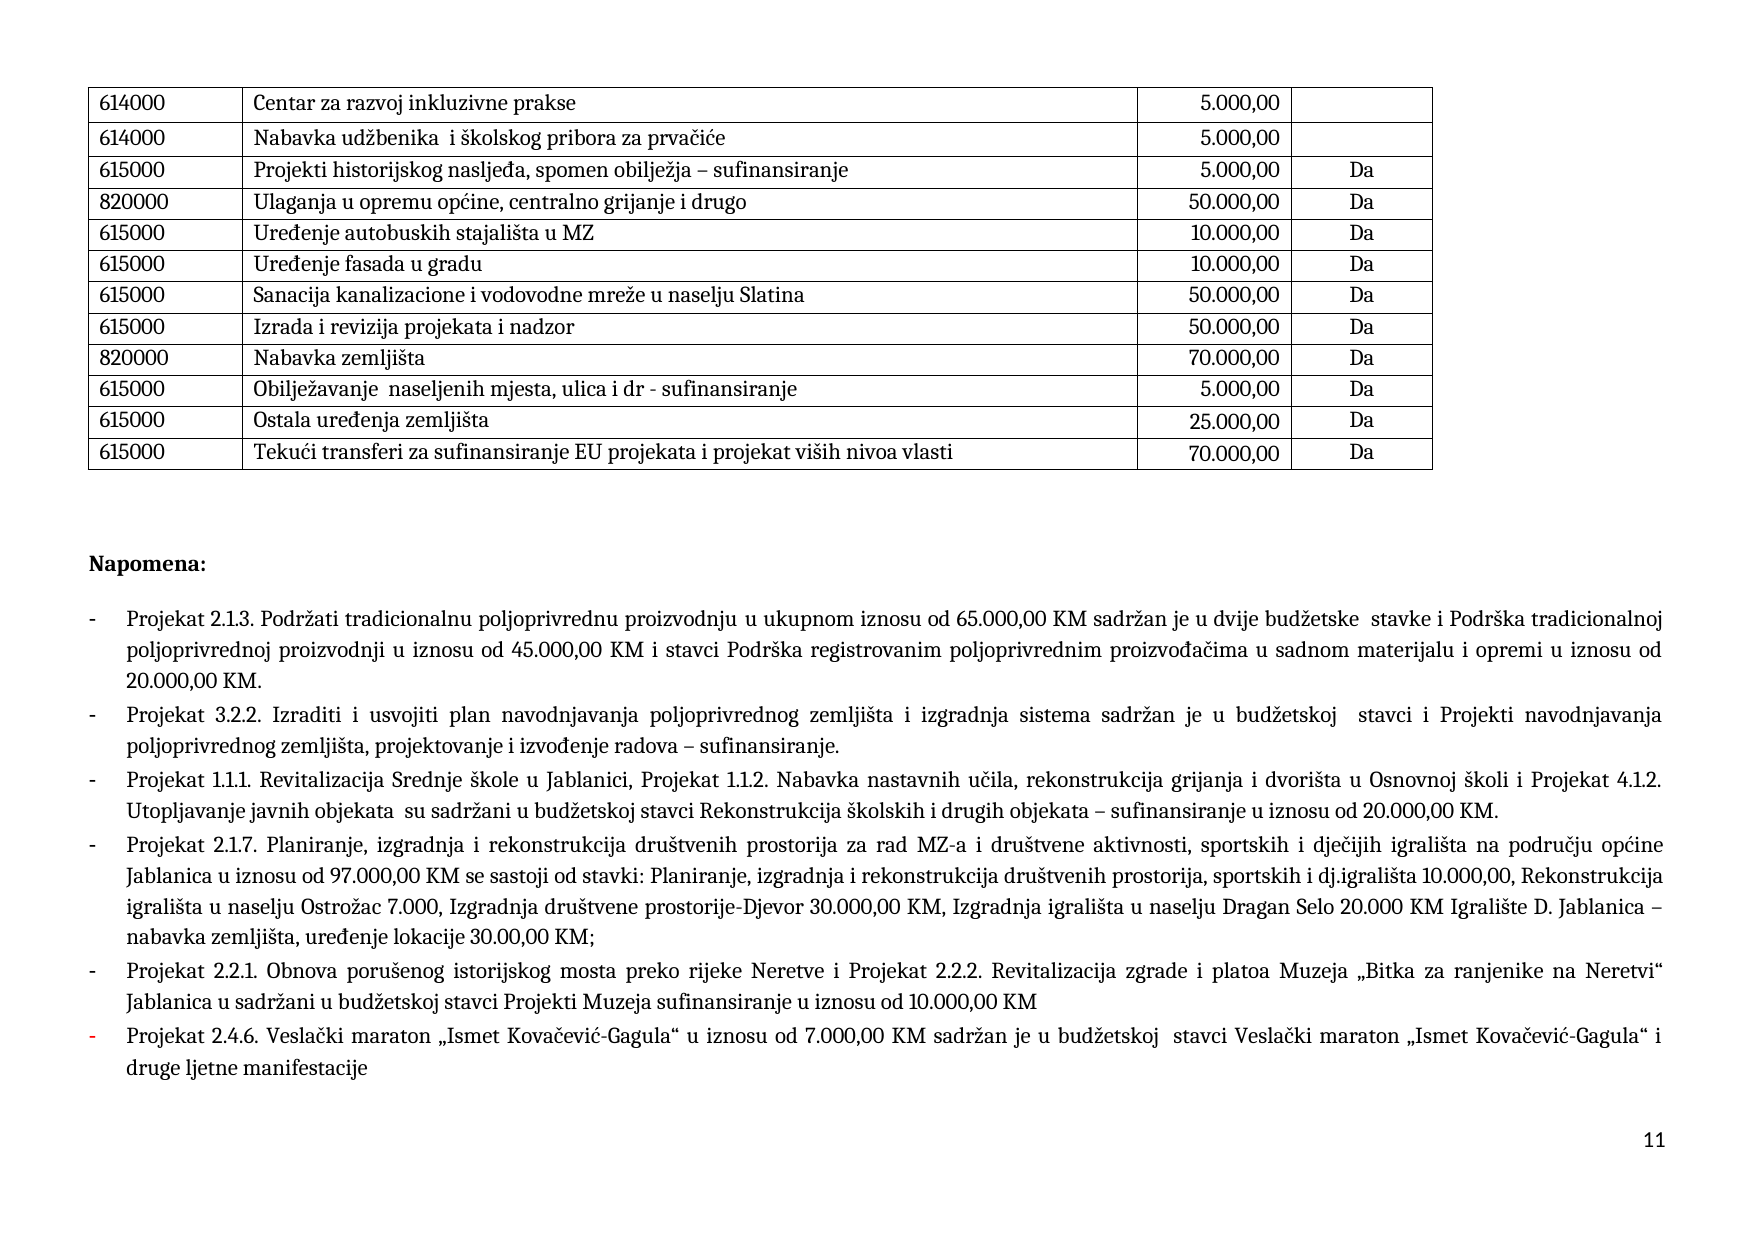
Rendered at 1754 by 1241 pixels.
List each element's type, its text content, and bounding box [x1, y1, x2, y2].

table_cell Ulaganja u opremu općine, centralno grijanje i drugo [243, 189, 1137, 219]
table_cell [1292, 88, 1432, 122]
table_cell 50.000,00 [1138, 189, 1291, 219]
table_cell 615000 [89, 376, 242, 406]
table_cell 10.000,00 [1138, 220, 1291, 250]
table_cell Da [1292, 376, 1432, 406]
table_cell 50.000,00 [1138, 314, 1291, 344]
table_cell 614000 [89, 123, 242, 156]
table_cell 25.000,00 [1138, 407, 1291, 437]
table_cell 615000 [89, 314, 242, 344]
table_cell Uređenje fasada u gradu [243, 251, 1137, 281]
list Projekat 2.2.1. Obnova porušenog istorijskog mosta preko rijeke Neretve i Projekat 2.2.2. Revitalizacija zgrade i platoa Muzeja „Bitka za ranjenike na Neretvi“ Jablanica u sadržani u budžetskoj stavci Projekti Muzeja sufinansiranje u iznosu od 10.000,00 KM [89, 954, 1665, 1015]
table_cell Da [1292, 407, 1432, 437]
list Projekat 2.1.3. Podržati tradicionalnu poljoprivrednu proizvodnju u ukupnom iznosu od 65.000,00 KM sadržan je u dvije budžetske stavke i Podrška tradicionalnoj poljoprivrednoj proizvodnji u iznosu od 45.000,00 KM i stavci Podrška registrovanim poljoprivrednim proizvođačima u sadnom materijalu i opremi u iznosu od 20.000,00 KM. [89, 602, 1665, 694]
table_cell Sanacija kanalizacione i vodovodne mreže u naselju Slatina [243, 282, 1137, 312]
table_cell Da [1292, 251, 1432, 281]
text Napomena: [89, 551, 1665, 577]
table_cell 70.000,00 [1138, 345, 1291, 375]
table_cell 10.000,00 [1138, 251, 1291, 281]
table_cell Izrada i revizija projekata i nadzor [243, 314, 1137, 344]
table_cell Da [1292, 439, 1432, 469]
table_cell 615000 [89, 282, 242, 312]
table_cell Da [1292, 157, 1432, 187]
table_cell Da [1292, 282, 1432, 312]
table_cell 70.000,00 [1138, 439, 1291, 469]
table_cell 5.000,00 [1138, 157, 1291, 187]
table_cell Ostala uređenja zemljišta [243, 407, 1137, 437]
table_cell 820000 [89, 345, 242, 375]
table_cell 50.000,00 [1138, 282, 1291, 312]
table_cell 5.000,00 [1138, 376, 1291, 406]
list Projekat 1.1.1. Revitalizacija Srednje škole u Jablanici, Projekat 1.1.2. Nabavka nastavnih učila, rekonstrukcija grijanja i dvorišta u Osnovnoj školi i Projekat 4.1.2. Utopljavanje javnih objekata su sadržani u budžetskoj stavci Rekonstrukcija školskih i drugih objekata – sufinansiranje u iznosu od 20.000,00 KM. [89, 763, 1665, 824]
table_cell Da [1292, 345, 1432, 375]
table_cell 820000 [89, 189, 242, 219]
table_cell Da [1292, 189, 1432, 219]
list Projekat 2.4.6. Veslački maraton „Ismet Kovačević-Gagula“ u iznosu od 7.000,00 KM sadržan je u budžetskoj stavci Veslački maraton „Ismet Kovačević-Gagula“ i druge ljetne manifestacije [89, 1019, 1665, 1081]
table_cell 615000 [89, 220, 242, 250]
table_cell Projekti historijskog nasljeđa, spomen obilježja – sufinansiranje [243, 157, 1137, 187]
table_cell Da [1292, 220, 1432, 250]
table_cell Nabavka zemljišta [243, 345, 1137, 375]
table_cell Obilježavanje naseljenih mjesta, ulica i dr - sufinansiranje [243, 376, 1137, 406]
table_cell Da [1292, 314, 1432, 344]
list Projekat 2.1.7. Planiranje, izgradnja i rekonstrukcija društvenih prostorija za rad MZ-a i društvene aktivnosti, sportskih i dječijih igrališta na području općine Jablanica u iznosu od 97.000,00 KM se sastoji od stavki: Planiranje, izgradnja i rekonstrukcija društvenih prostorija, sportskih i dj.igrališta 10.000,00, Rekonstrukcija igrališta u naselju Ostrožac 7.000, Izgradnja društvene prostorije-Djevor 30.000,00 KM, Izgradnja igrališta u naselju Dragan Selo 20.000 KM Igralište D. Jablanica – nabavka zemljišta, uređenje lokacije 30.00,00 KM; [89, 828, 1665, 950]
table_cell [1292, 123, 1432, 156]
table_cell Tekući transferi za sufinansiranje EU projekata i projekat viših nivoa vlasti [243, 439, 1137, 469]
table_cell Uređenje autobuskih stajališta u MZ [243, 220, 1137, 250]
table_cell 614000 [89, 88, 242, 122]
table_cell 615000 [89, 439, 242, 469]
table_cell 615000 [89, 157, 242, 187]
table_cell 5.000,00 [1138, 123, 1291, 156]
list Projekat 3.2.2. Izraditi i usvojiti plan navodnjavanja poljoprivrednog zemljišta i izgradnja sistema sadržan je u budžetskoj stavci i Projekti navodnjavanja poljoprivrednog zemljišta, projektovanje i izvođenje radova – sufinansiranje. [89, 698, 1665, 759]
table_cell 615000 [89, 251, 242, 281]
table_cell 5.000,00 [1138, 88, 1291, 122]
table_cell Centar za razvoj inkluzivne prakse [243, 88, 1137, 122]
table_cell Nabavka udžbenika i školskog pribora za prvačiće [243, 123, 1137, 156]
table_cell 615000 [89, 407, 242, 437]
